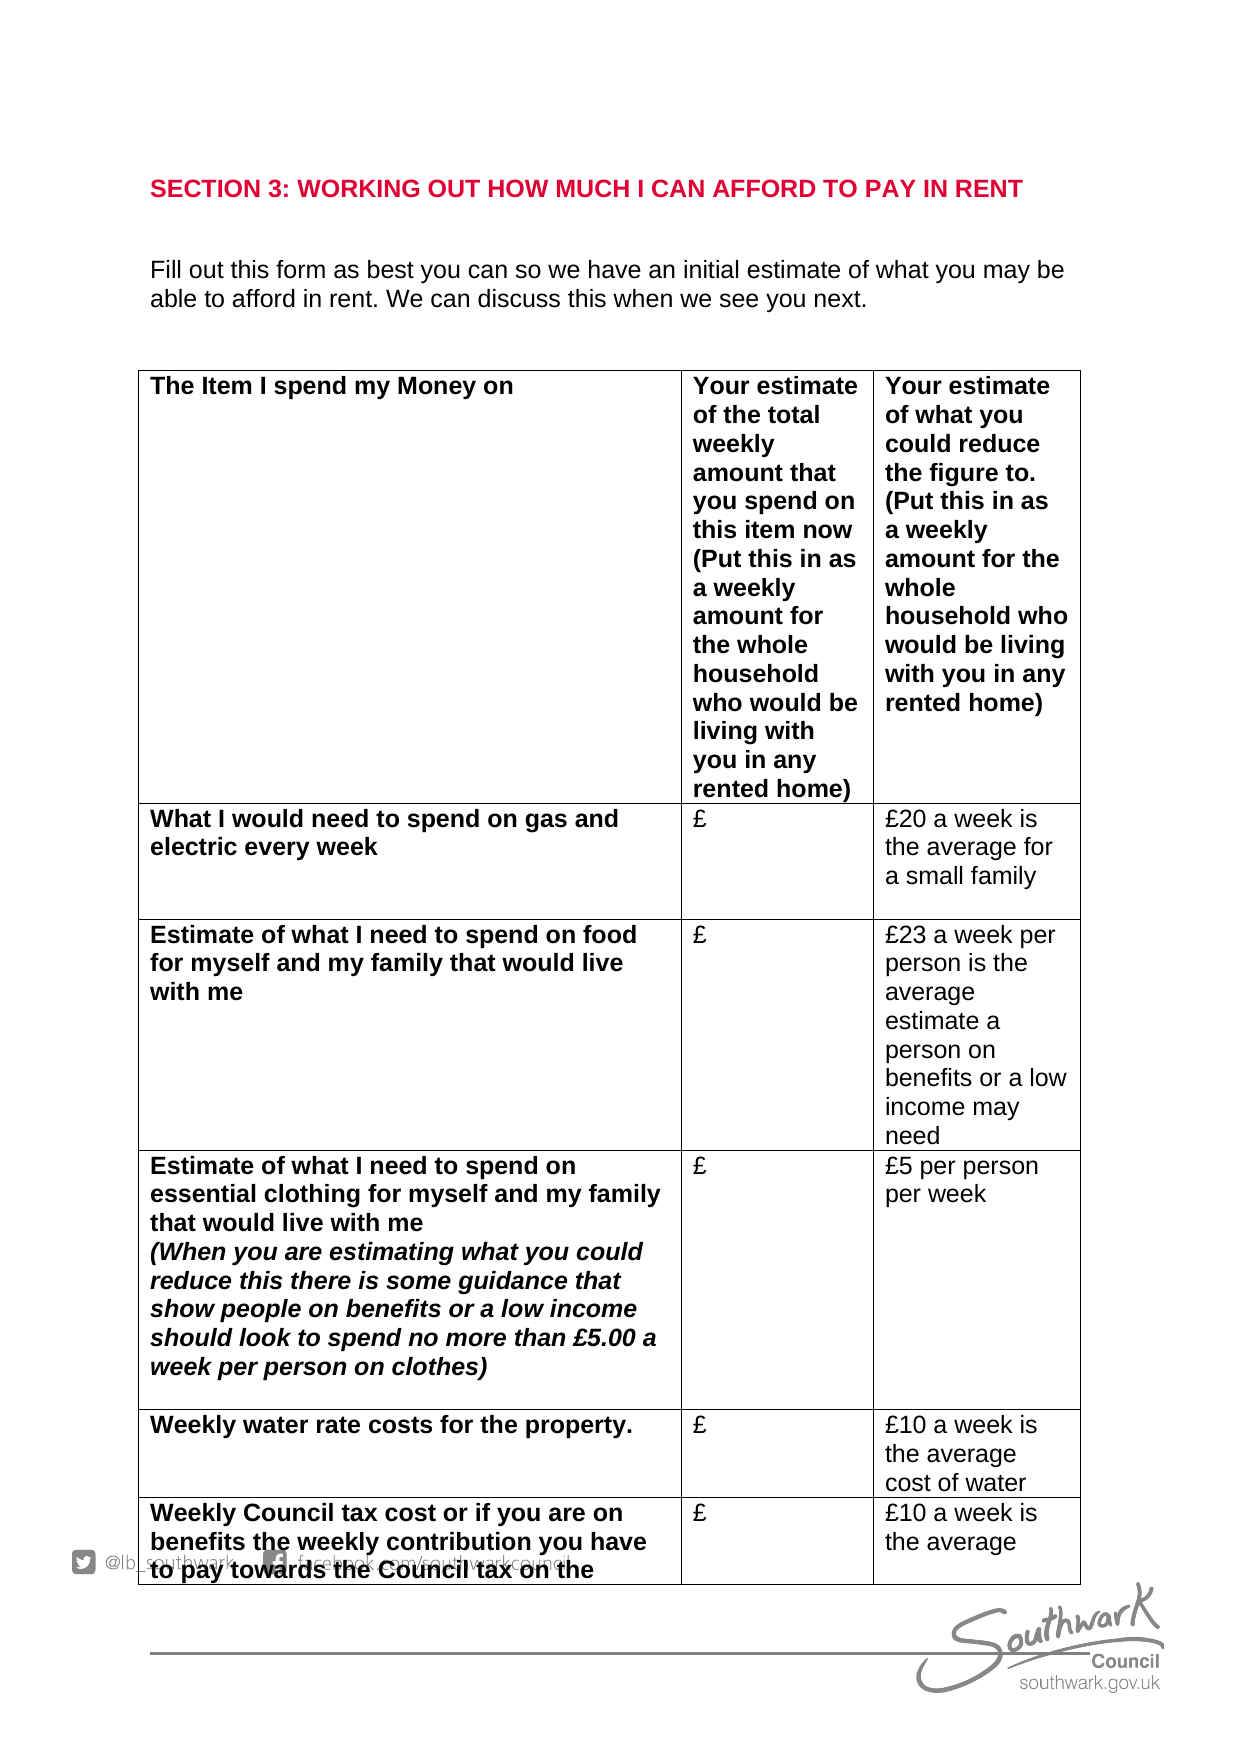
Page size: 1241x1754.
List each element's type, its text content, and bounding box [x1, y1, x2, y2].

table_header Your estimate of what you could reduce the figure to. (Put this in as a weekly amount for the whole household who would be living with you in any rented home) [874, 371, 1080, 802]
picture [916, 1582, 1165, 1693]
table_cell £5 per person per week [874, 1151, 1080, 1409]
table_cell £ [682, 920, 873, 1149]
subtitle SECTION 3: WORKING OUT HOW MUCH I CAN AFFORD TO PAY IN RENT [150, 174, 1090, 203]
table_cell £ [682, 1410, 873, 1497]
table_header Your estimate of the total weekly amount that you spend on this item now (Put this in as a weekly amount for the whole household who would be living with you in any rented home) [682, 371, 873, 802]
table_cell Estimate of what I need to spend on essential clothing for myself and my family that would live with me (When you are estimating what you could reduce this there is some guidance that show people on benefits or a low income should look to spend no more than £5.00 a week per person on clothes) [139, 1151, 681, 1409]
table_cell What I would need to spend on gas and electric every week [139, 804, 681, 918]
text Fill out this form as best you can so we have an initial estimate of what you may be able to afford in rent. We can discuss this when we see you next. [150, 255, 1090, 313]
table_cell £10 a week is the average Council tax contribution charged if the person is only on benefits. It is likely to be more if you work. [874, 1498, 1080, 1584]
table_cell £ [682, 1151, 873, 1409]
table_cell £23 a week per person is the average estimate a person on benefits or a low income may need [874, 920, 1080, 1149]
table_header The Item I spend my Money on [139, 371, 681, 802]
table_cell Weekly water rate costs for the property. [139, 1410, 681, 1497]
table_cell £ [682, 804, 873, 918]
table_cell £10 a week is the average cost of water [874, 1410, 1080, 1497]
picture [70, 1535, 138, 1579]
table_cell £ [682, 1498, 873, 1584]
table_cell £20 a week is the average for a small family [874, 804, 1080, 918]
table_cell Estimate of what I need to spend on food for myself and my family that would live with me [139, 920, 681, 1149]
table_cell Weekly Council tax cost or if you are on benefits the weekly contribution you have to pay towards the Council tax on the property. [139, 1498, 681, 1584]
